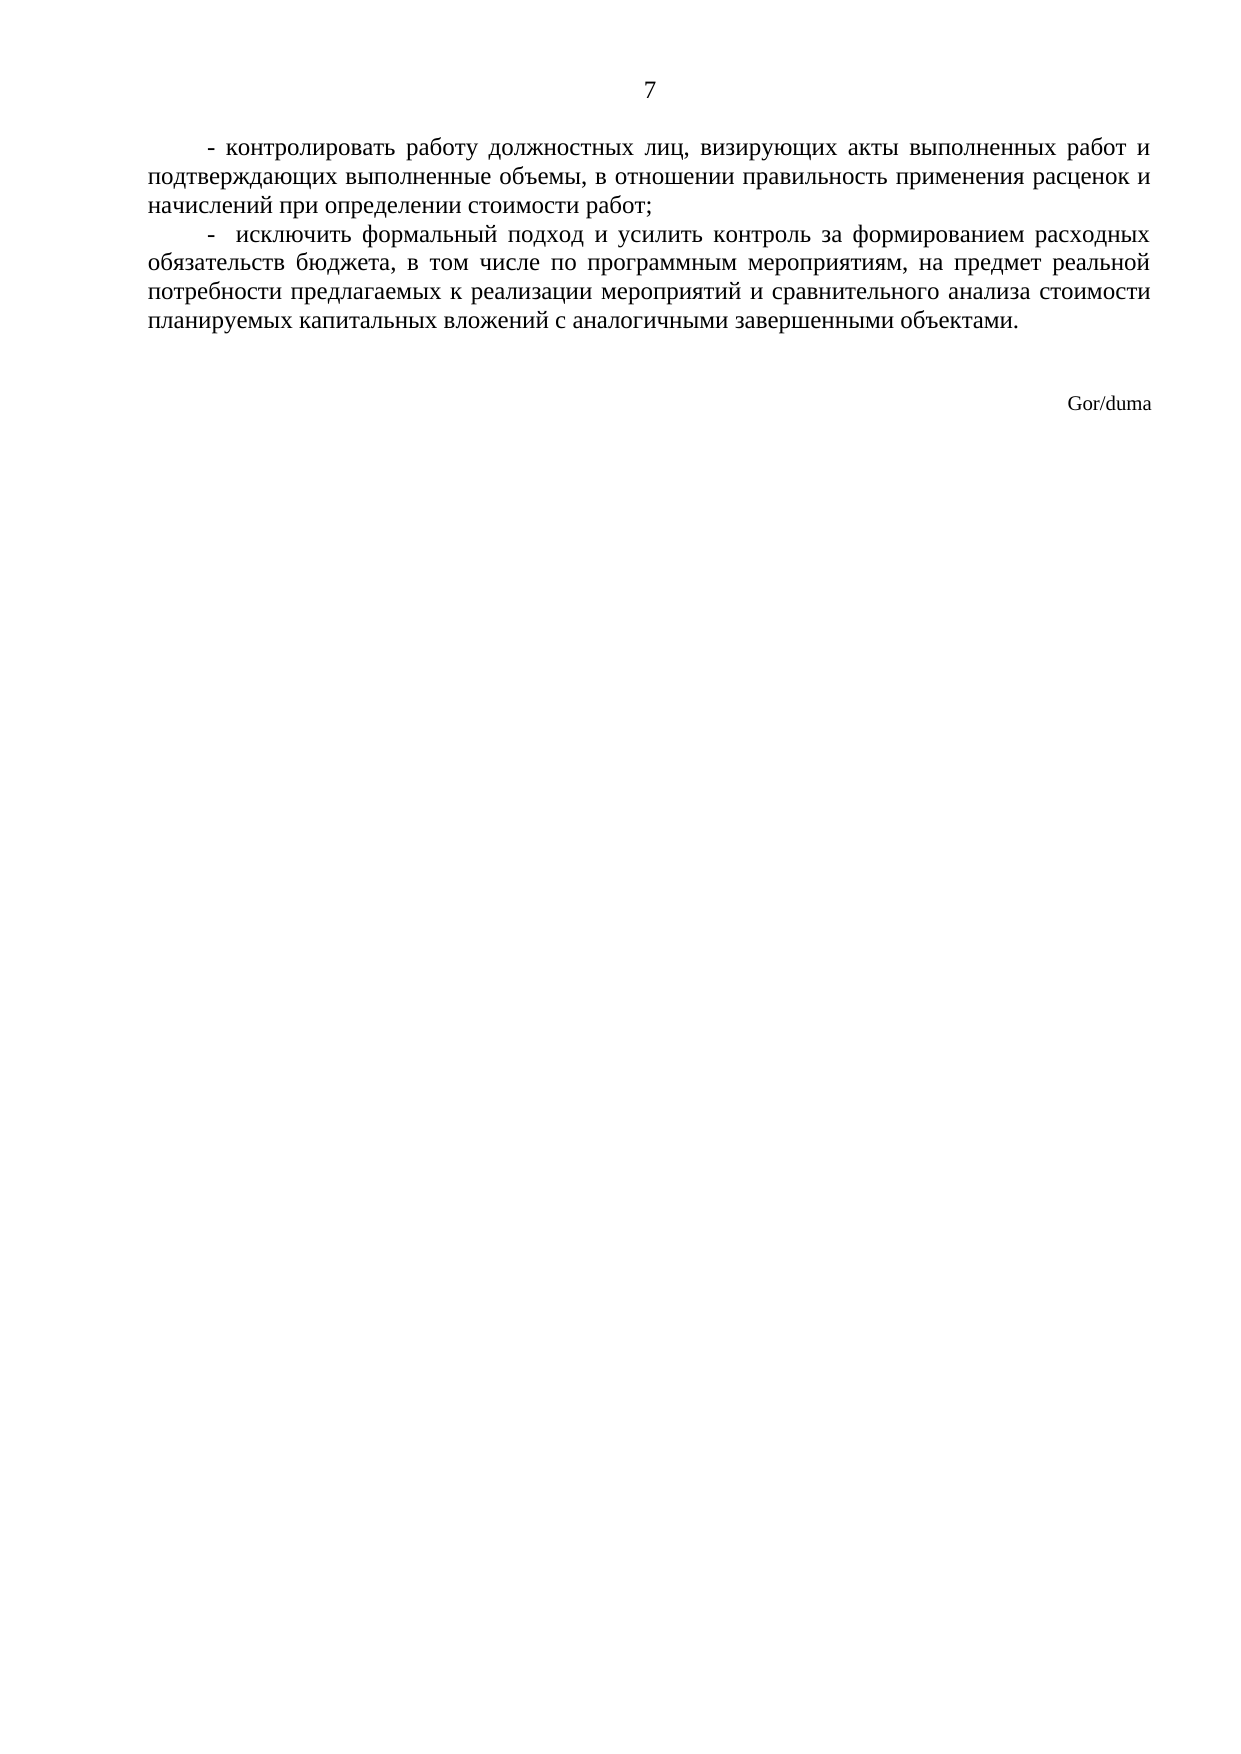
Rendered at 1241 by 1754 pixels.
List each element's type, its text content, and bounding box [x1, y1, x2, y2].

text Gor/duma [148, 391, 1152, 415]
text - исключить формальный подход и усилить контроль за формированием расходных обязательств бюджета, в том числе по программным мероприятиям, на предмет реальной потребности предлагаемых к реализации мероприятий и сравнительного анализа стоимости планируемых капитальных вложений с аналогичными завершенными объектами. [148, 219, 1152, 334]
text - контролировать работу должностных лиц, визирующих акты выполненных работ и подтверждающих выполненные объемы, в отношении правильность применения расценок и начислений при определении стоимости работ; [148, 132, 1152, 219]
